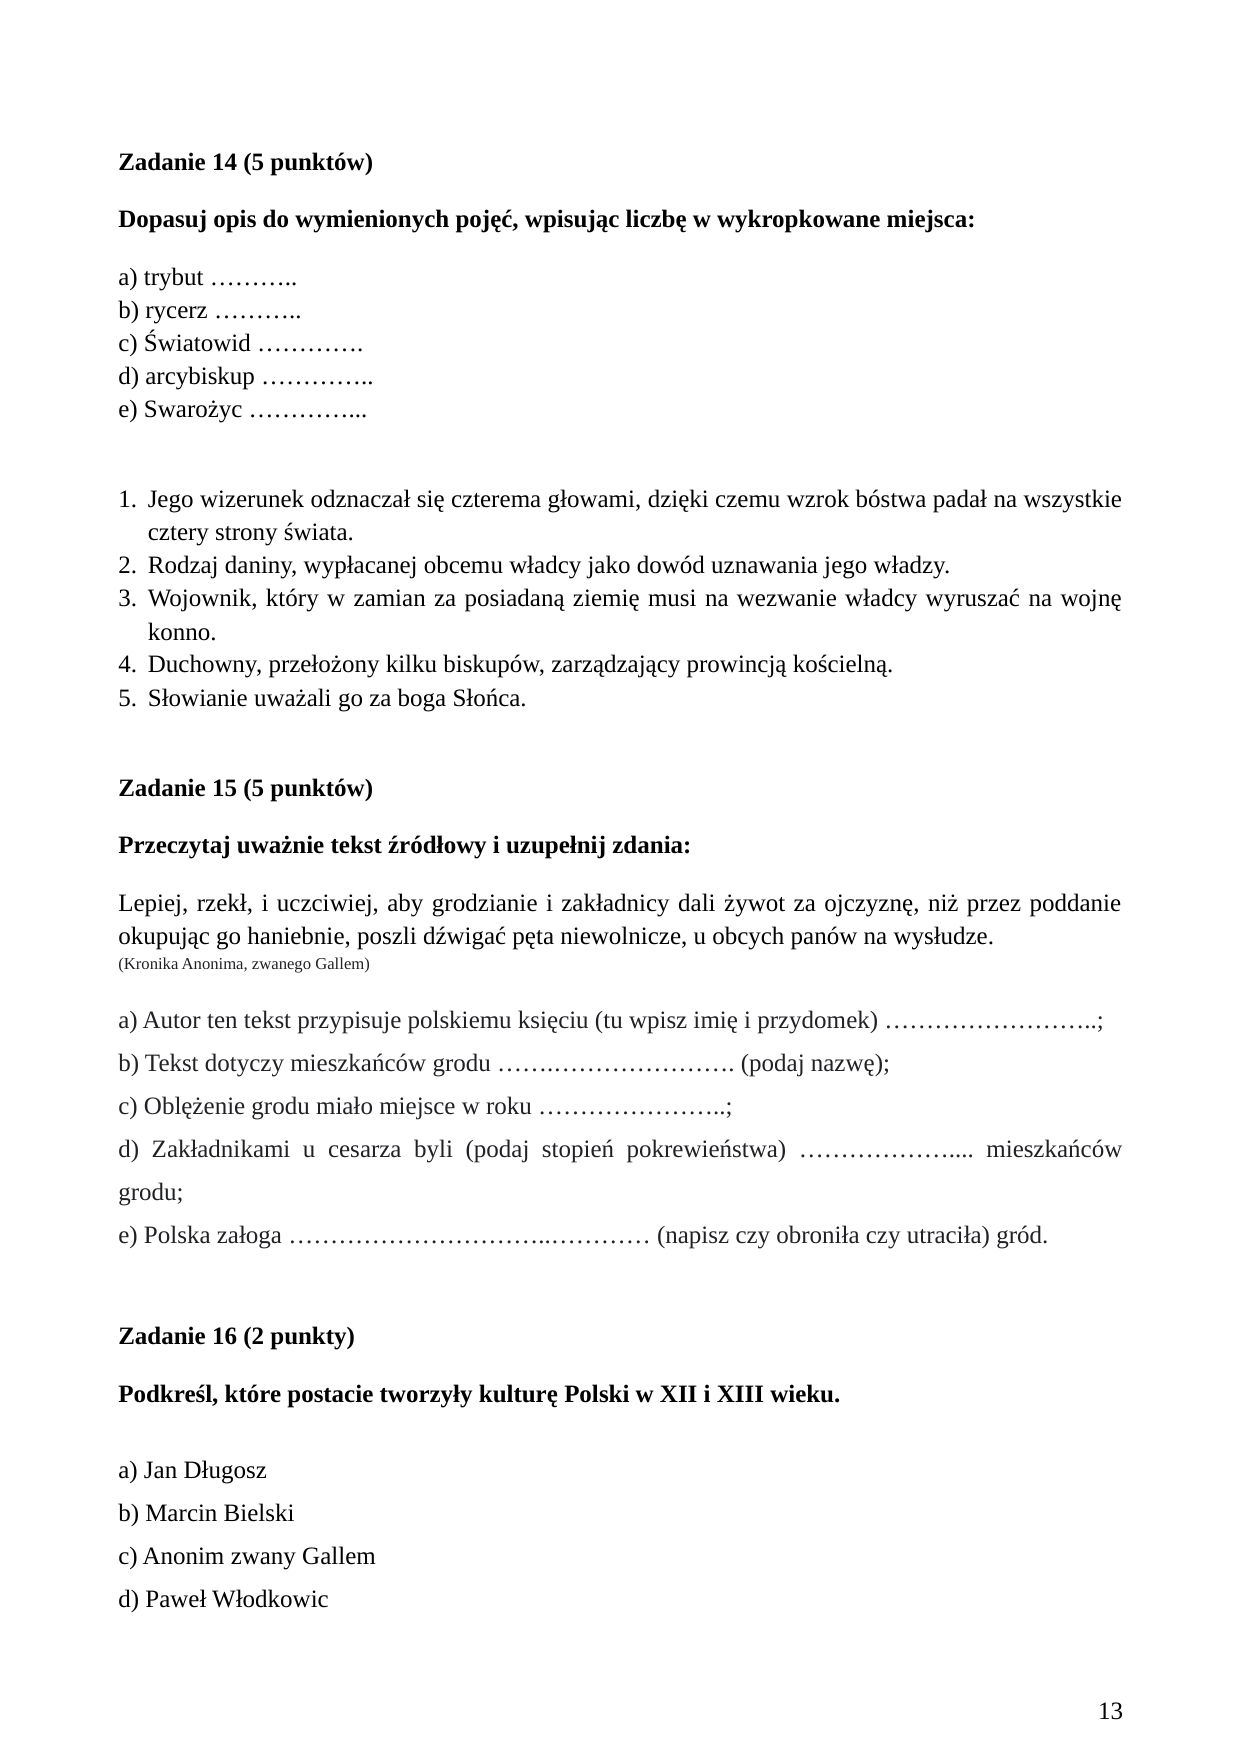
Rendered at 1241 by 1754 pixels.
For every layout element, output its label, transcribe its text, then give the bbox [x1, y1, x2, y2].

text Lepiej, rzekł, i uczciwiej, aby grodzianie i zakładnicy dali żywot za ojczyznę, niż przez poddanie okupując go haniebnie, poszli dźwigać pęta niewolnicze, u obcych panów na wysłudze. [118, 888, 1123, 950]
text a) Autor ten tekst przypisuje polskiemu księciu (tu wpisz imię i przydomek) ……………………..; [118, 1005, 1123, 1034]
text c) Anonim zwany Gallem [118, 1541, 1123, 1570]
list Wojownik, który w zamian za posiadaną ziemię musi na wezwanie władcy wyruszać na wojnę konno. [118, 583, 1123, 645]
text Zadanie 15 (5 punktów) [118, 744, 1123, 802]
text Przeczytaj uważnie tekst źródłowy i uzupełnij zdania: [118, 831, 1123, 859]
list Jego wizerunek odznaczał się czterema głowami, dzięki czemu wzrok bóstwa padał na wszystkie cztery strony świata. [118, 484, 1123, 546]
text (Kronika Anonima, zwanego Gallem) [118, 954, 1123, 973]
text Podkreśl, które postacie tworzyły kulturę Polski w XII i XIII wieku. [118, 1379, 1123, 1407]
text c) Światowid …………. [118, 328, 1123, 357]
text a) Jan Długosz [118, 1455, 1123, 1484]
text Dopasuj opis do wymienionych pojęć, wpisując liczbę w wykropkowane miejsca: [118, 204, 1123, 233]
text d) arcybiskup ………….. [118, 361, 1123, 390]
list Duchowny, przełożony kilku biskupów, zarządzający prowincją kościelną. [118, 649, 1123, 678]
text d) Paweł Włodkowic [118, 1584, 1123, 1613]
text a) trybut ……….. [118, 262, 1123, 291]
text e) Swarożyc …………... [118, 394, 1123, 423]
text b) Tekst dotyczy mieszkańców grodu …….…………………. (podaj nazwę); [118, 1048, 1123, 1077]
text b) rycerz ……….. [118, 295, 1123, 324]
text Zadanie 14 (5 punktów) [118, 147, 1123, 176]
list Słowianie uważali go za boga Słońca. [118, 683, 1123, 711]
text b) Marcin Bielski [118, 1498, 1123, 1527]
text Zadanie 16 (2 punkty) [118, 1292, 1123, 1350]
text d) Zakładnikami u cesarza byli (podaj stopień pokrewieństwa) ……………….... mieszkańców grodu; [118, 1134, 1123, 1206]
text e) Polska załoga …………………………..………… (napisz czy obroniła czy utraciła) gród. [118, 1221, 1123, 1249]
list Rodzaj daniny, wypłacanej obcemu władcy jako dowód uznawania jego władzy. [118, 551, 1123, 579]
text c) Oblężenie grodu miało miejsce w roku …………………..; [118, 1091, 1123, 1120]
